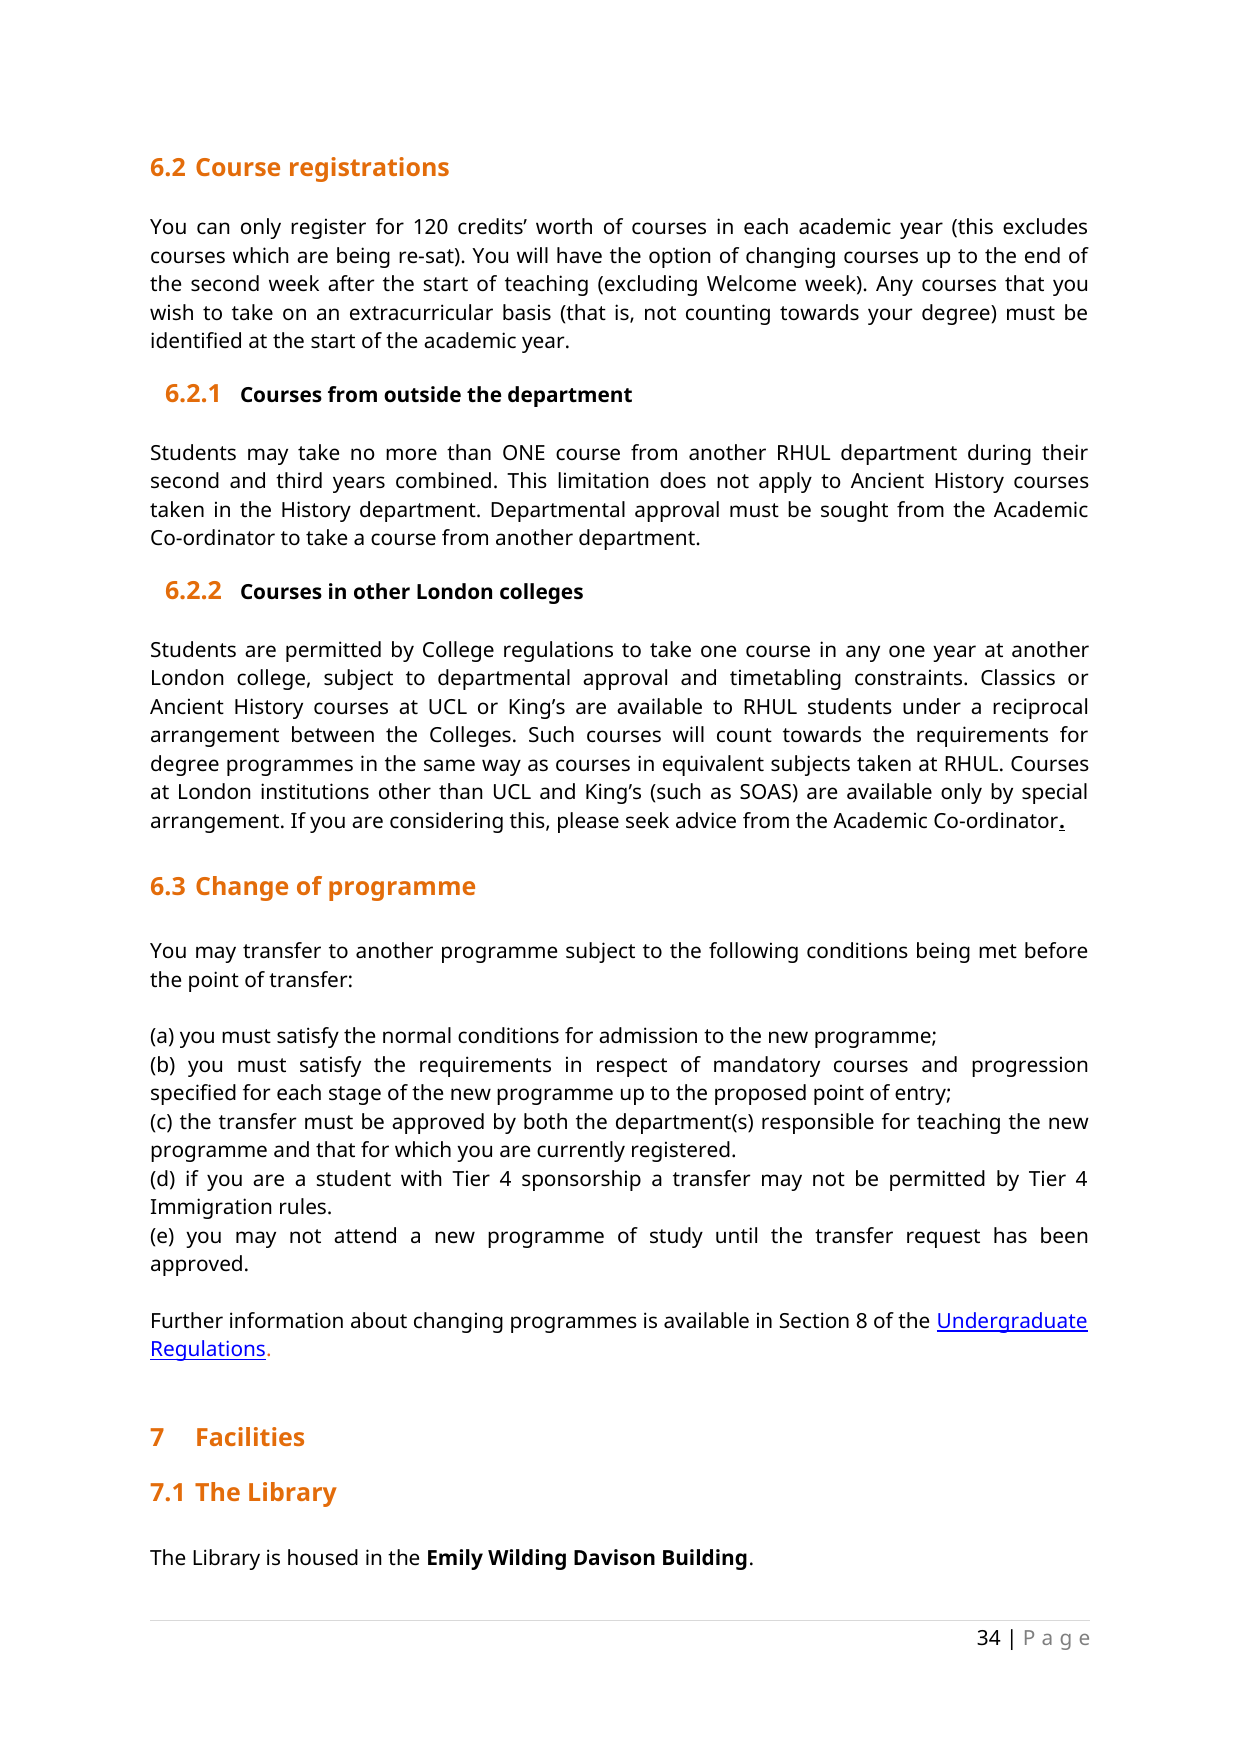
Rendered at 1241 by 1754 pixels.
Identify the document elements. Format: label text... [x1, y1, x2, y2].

list Courses from outside the department [165, 376, 1090, 409]
text Students are permitted by College regulations to take one course in any one year at another London college, subject to departmental approval and timetabling constraints. Classics or Ancient History courses at UCL or King’s are available to RHUL students under a reciprocal arrangement between the Colleges. Such courses will count towards the requirements for degree programmes in the same way as courses in equivalent subjects taken at RHUL. Courses at London institutions other than UCL and King’s (such as SOAS) are available only by special arrangement. If you are considering this, please seek advice from the Academic Co-ordinator. [150, 635, 1090, 834]
subtitle Change of programme [150, 868, 1090, 902]
subtitle Course registrations [150, 150, 1090, 184]
list Courses in other London colleges [165, 573, 1090, 607]
text (e) you may not attend a new programme of study until the transfer request has been approved. [150, 1221, 1090, 1278]
subtitle Facilities [150, 1420, 1090, 1454]
subtitle The Library [150, 1475, 1090, 1509]
text You can only register for 120 credits’ worth of courses in each academic year (this excludes courses which are being re-sat). You will have the option of changing courses up to the end of the second week after the start of teaching (excluding Welcome week). Any courses that you wish to take on an extracurricular basis (that is, not counting towards your degree) must be identified at the start of the academic year. [150, 212, 1090, 355]
text Students may take no more than ONE course from another RHUL department during their second and third years combined. This limitation does not apply to Ancient History courses taken in the History department. Departmental approval must be sought from the Academic Co-ordinator to take a course from another department. [150, 438, 1090, 552]
text (b) you must satisfy the requirements in respect of mandatory courses and progression specified for each stage of the new programme up to the proposed point of entry; [150, 1050, 1090, 1107]
text You may transfer to another programme subject to the following conditions being met before the point of transfer: [150, 936, 1090, 993]
text (a) you must satisfy the normal conditions for admission to the new programme; [150, 1022, 1090, 1050]
text (d) if you are a student with Tier 4 sponsorship a transfer may not be permitted by Tier 4 Immigration rules. [150, 1164, 1090, 1221]
text (c) the transfer must be approved by both the department(s) responsible for teaching the new programme and that for which you are currently registered. [150, 1107, 1090, 1164]
text The Library is housed in the Emily Wilding Davison Building. [150, 1543, 1090, 1571]
text Further information about changing programmes is available in Section 8 of the Undergraduate Regulations. [150, 1306, 1090, 1363]
